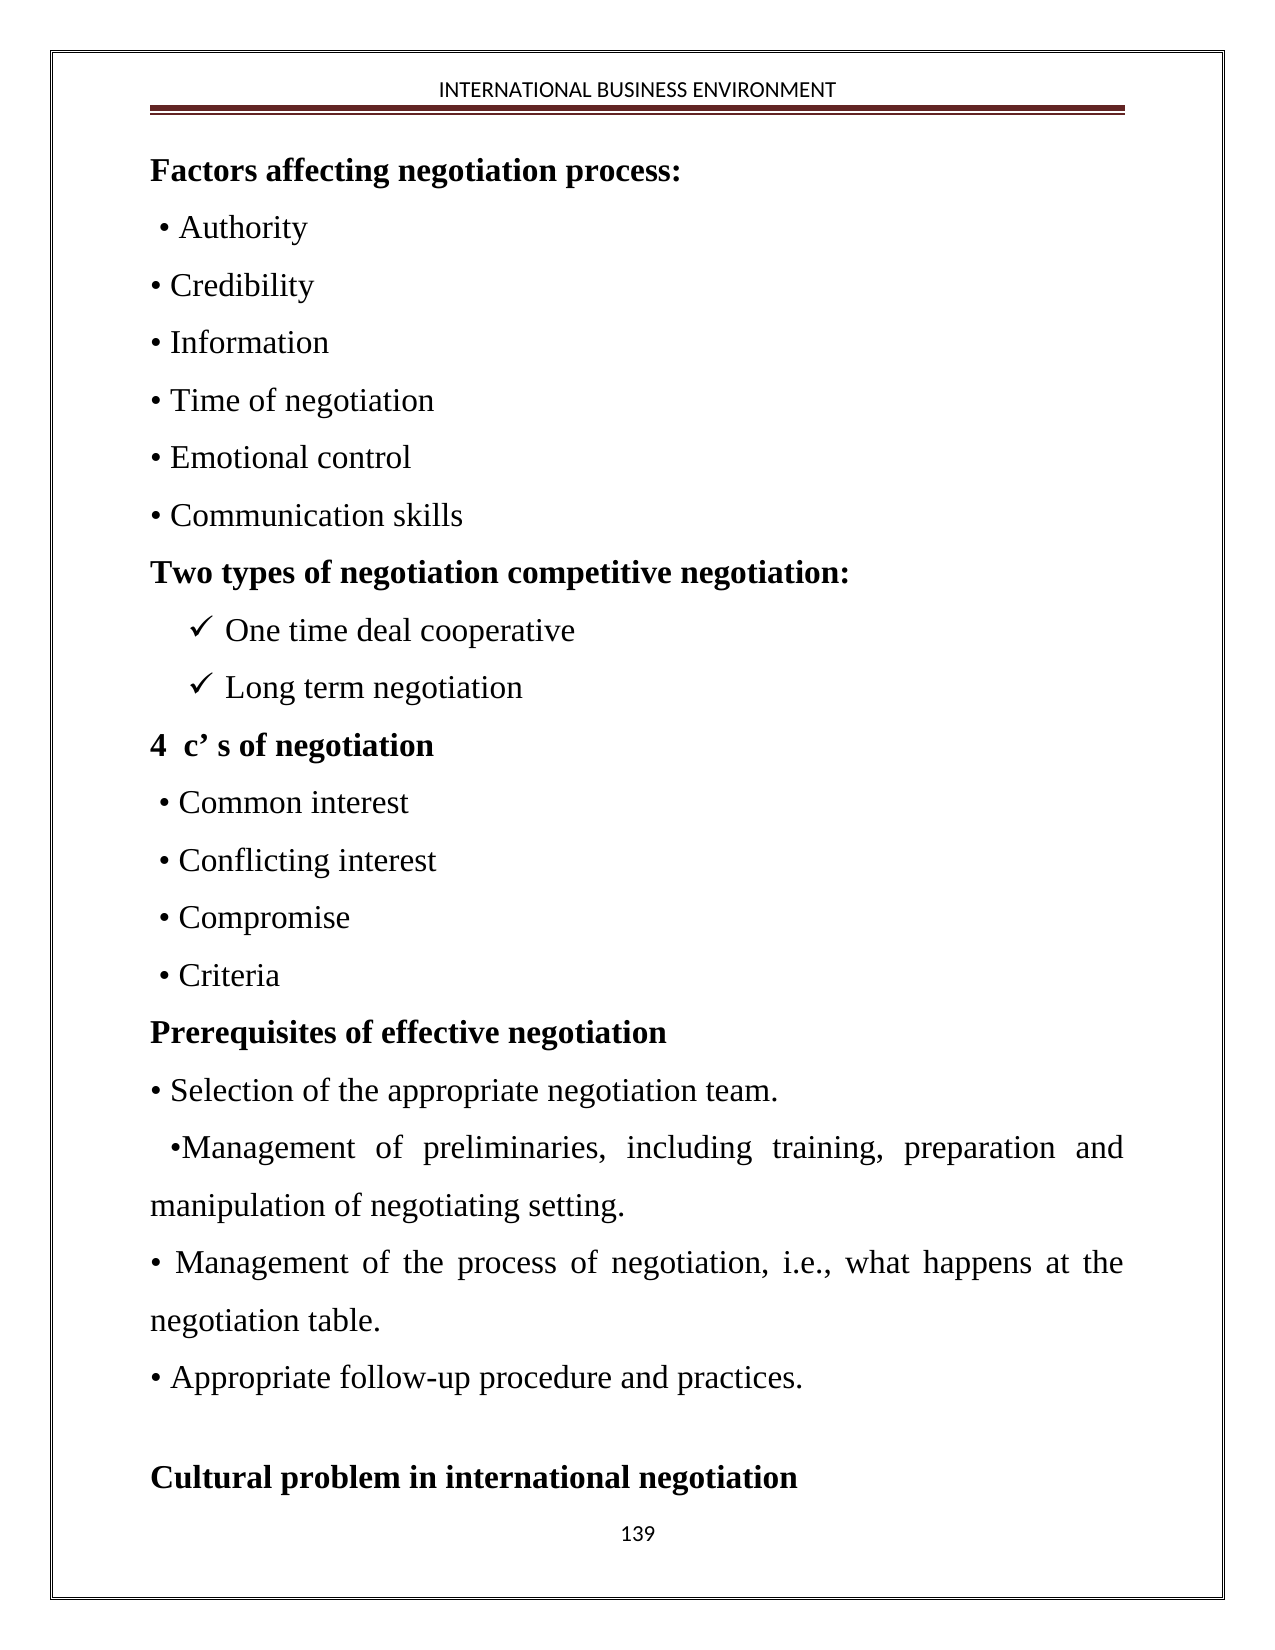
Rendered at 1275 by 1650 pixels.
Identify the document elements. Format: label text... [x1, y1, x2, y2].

list Long term negotiation [187, 667, 1125, 706]
text Factors affecting negotiation process: [150, 150, 1125, 188]
text • Credibility [150, 265, 1125, 303]
text • Selection of the appropriate negotiation team. [150, 1070, 1125, 1108]
text Two types of negotiation competitive negotiation: [150, 552, 1125, 591]
text • Authority [150, 207, 1125, 246]
text Cultural problem in international negotiation [150, 1457, 1125, 1495]
text • Compromise [150, 897, 1125, 936]
text • Emotional control [150, 437, 1125, 476]
text • Management of the process of negotiation, i.e., what happens at the negotiation table. [150, 1242, 1125, 1338]
text Prerequisites of effective negotiation [150, 1012, 1125, 1051]
text • Criteria [150, 955, 1125, 993]
text • Time of negotiation [150, 380, 1125, 418]
list One time deal cooperative [187, 610, 1125, 648]
text • Appropriate follow-up procedure and practices. [150, 1357, 1125, 1396]
text • Conflicting interest [150, 840, 1125, 878]
text • Communication skills [150, 495, 1125, 533]
text •Management of preliminaries, including training, preparation and manipulation of negotiating setting. [150, 1127, 1125, 1223]
text • Common interest [150, 782, 1125, 821]
text • Information [150, 322, 1125, 361]
text 4 c’ s of negotiation [150, 725, 1125, 763]
